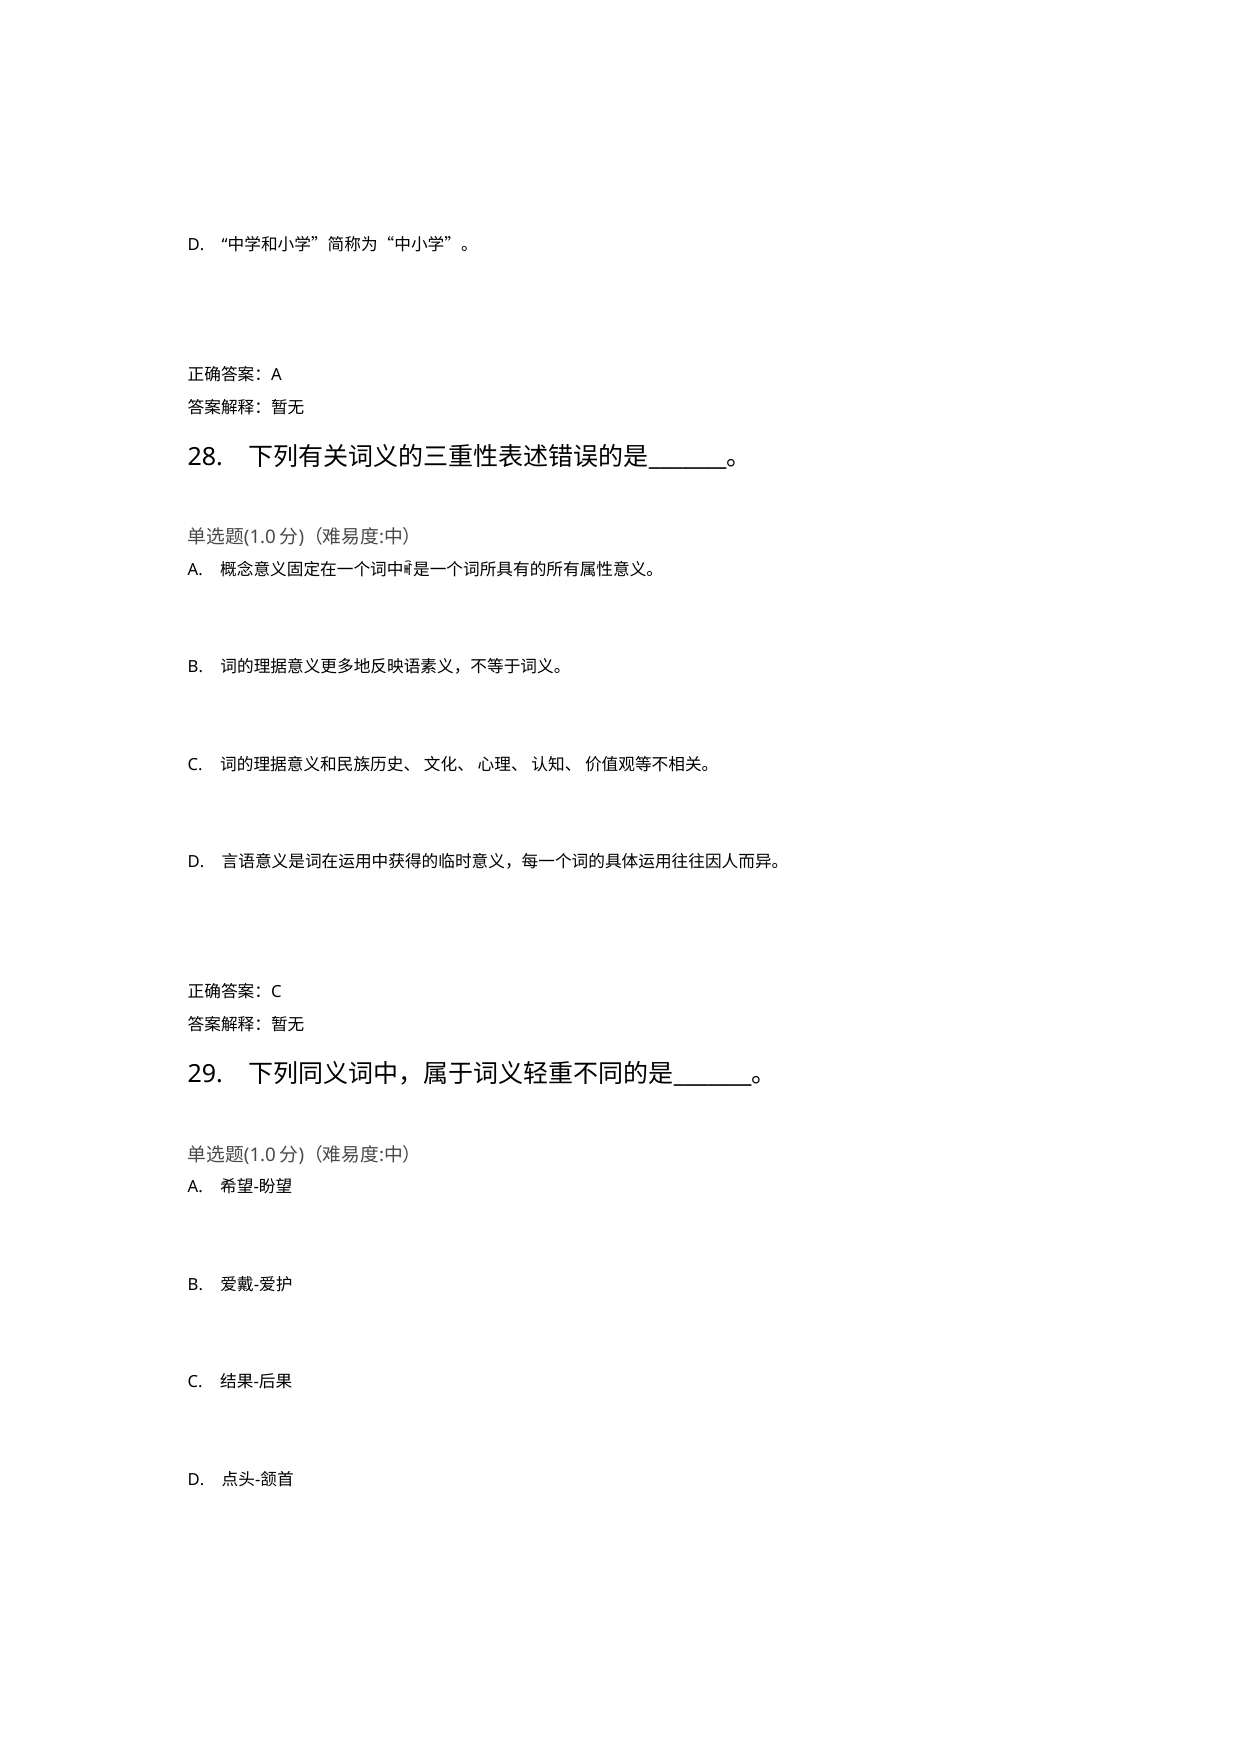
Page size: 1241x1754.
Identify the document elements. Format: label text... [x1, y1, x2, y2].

text 单选题(1.0分)（难易度:中） [187, 1104, 1053, 1169]
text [187, 162, 1053, 422]
text 单选题(1.0分)（难易度:中） [187, 487, 1053, 552]
text 29. 下列同义词中，属于词义轻重不同的是_______。 [187, 1039, 1053, 1104]
text A. 概念意义固定在一个词中ꎬ是一个词所具有的所有属性意义。 B. 词的理据意义更多地反映语素义，不等于词义。 C. 词的理据意义和民族历史、 文化、 心理、 认知、 价值观等不相关。 D. 言语意义是词在运用中获得的临时意义，每一个词的具体运用往往因人而异。 正确答案：C 答案解释：暂无 [187, 552, 1053, 1039]
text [187, 1169, 1053, 1494]
text 28. 下列有关词义的三重性表述错误的是_______。 [187, 422, 1053, 487]
